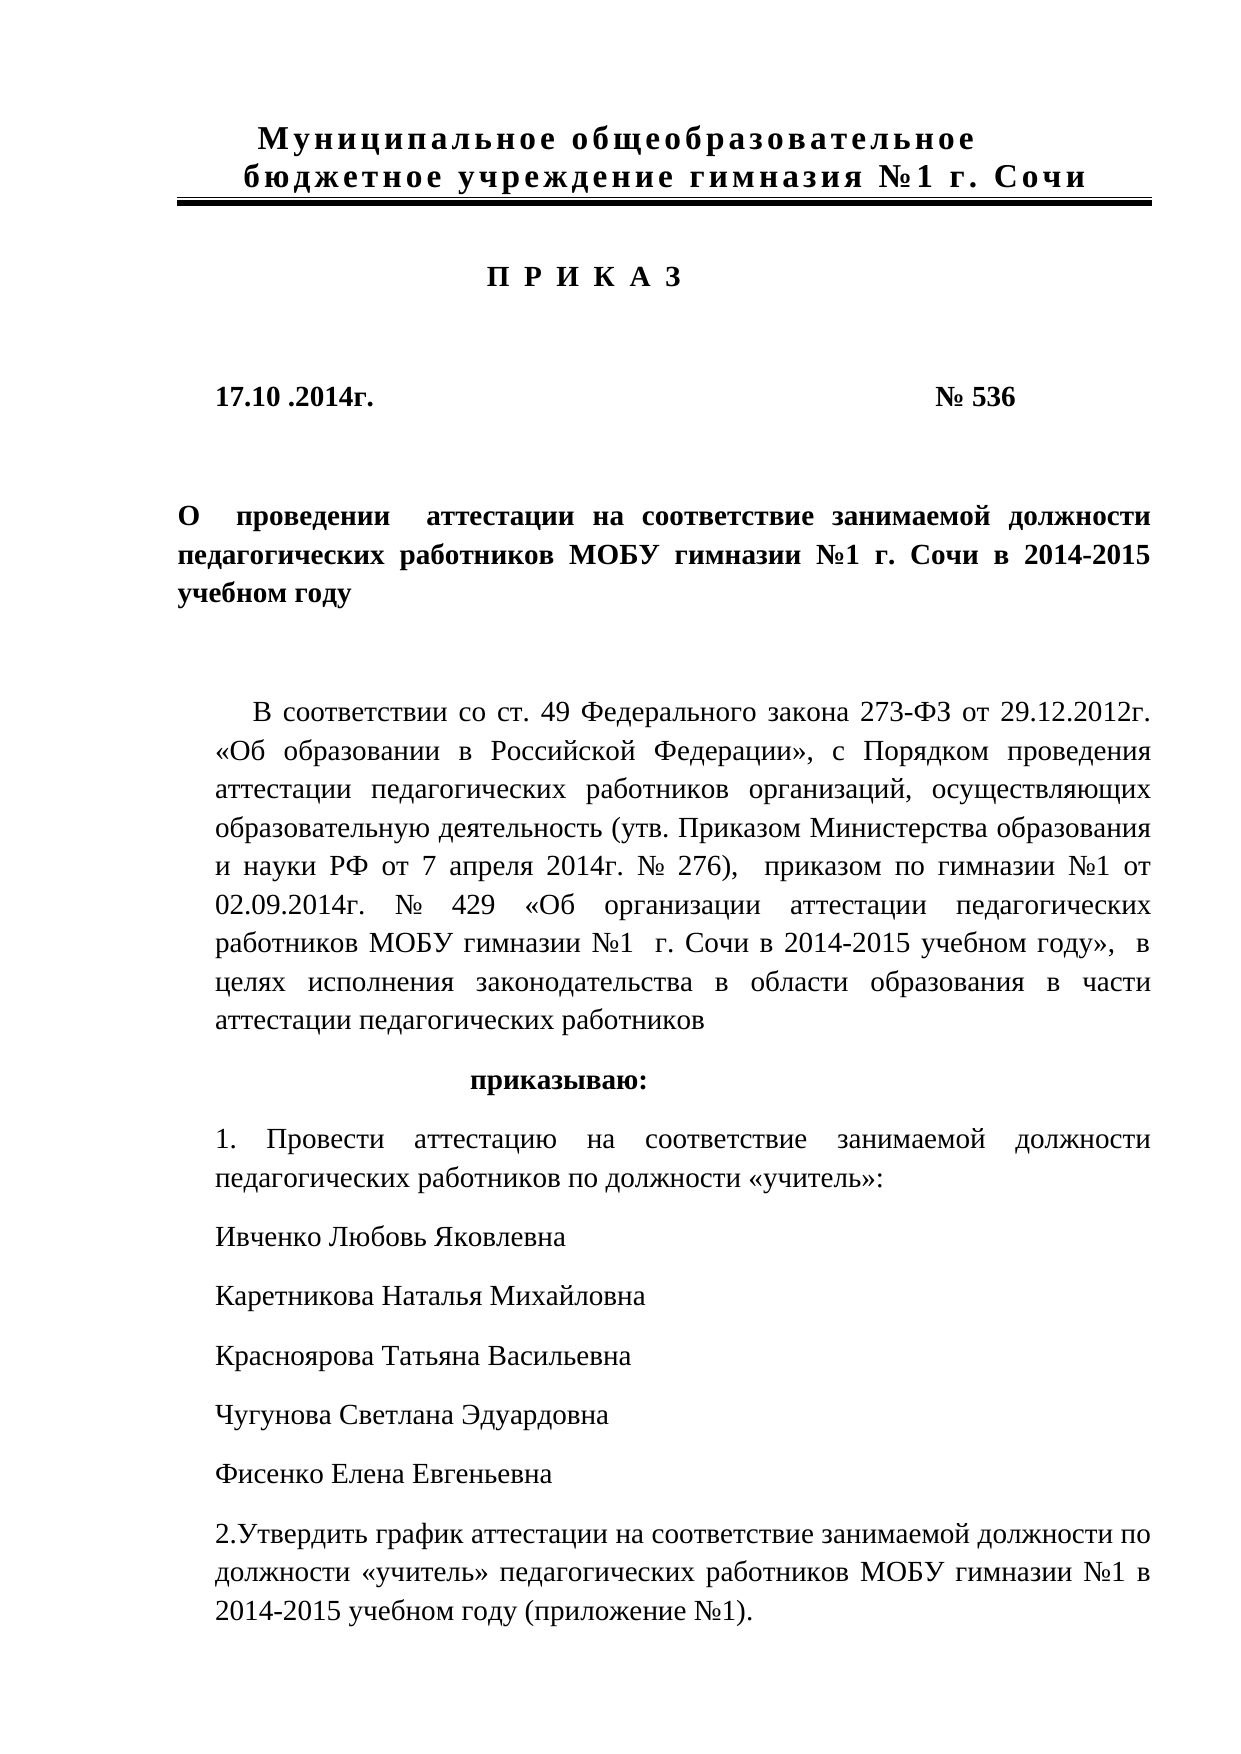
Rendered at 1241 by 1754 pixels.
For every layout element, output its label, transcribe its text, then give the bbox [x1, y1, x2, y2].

text 1. Провести аттестацию на соответствие занимаемой должности педагогических работников по должности «учитель»: [215, 1121, 1152, 1193]
text Фисенко Елена Евгеньевна [215, 1457, 1152, 1490]
text В соответствии со ст. 49 Федерального закона 273-ФЗ от 29.12.2012г. «Об образовании в Российской Федерации», с Порядком проведения аттестации педагогических работников организаций, осуществляющих образовательную деятельность (утв. Приказом Министерства образования и науки РФ от 7 апреля 2014г. № 276), приказом по гимназии №1 от 02.09.2014г. № 429 «Об организации аттестации педагогических работников МОБУ гимназии №1 г. Сочи в 2014-2015 учебном году», в целях исполнения законодательства в области образования в части аттестации педагогических работников [215, 694, 1152, 1036]
text Каретникова Наталья Михайловна [215, 1278, 1152, 1312]
text 17.10 .2014г. № 536 [215, 379, 1152, 413]
title Муниципальное общеобразовательное [177, 118, 1152, 156]
text приказываю: [215, 1062, 1152, 1095]
title бюджетное учреждение гимназия №1 г. Сочи [177, 156, 1152, 197]
text Чугунова Светлана Эдуардовна [215, 1397, 1152, 1431]
text Ивченко Любовь Яковлевна [215, 1219, 1152, 1253]
text О проведении аттестации на соответствие занимаемой должности педагогических работников МОБУ гимназии №1 г. Сочи в 2014-2015 учебном году [177, 498, 1152, 609]
text Красноярова Татьяна Васильевна [215, 1338, 1152, 1371]
text П Р И К А З [177, 259, 1152, 293]
text 2.Утвердить график аттестации на соответствие занимаемой должности по должности «учитель» педагогических работников МОБУ гимназии №1 в 2014-2015 учебном году (приложение №1). [215, 1516, 1152, 1627]
